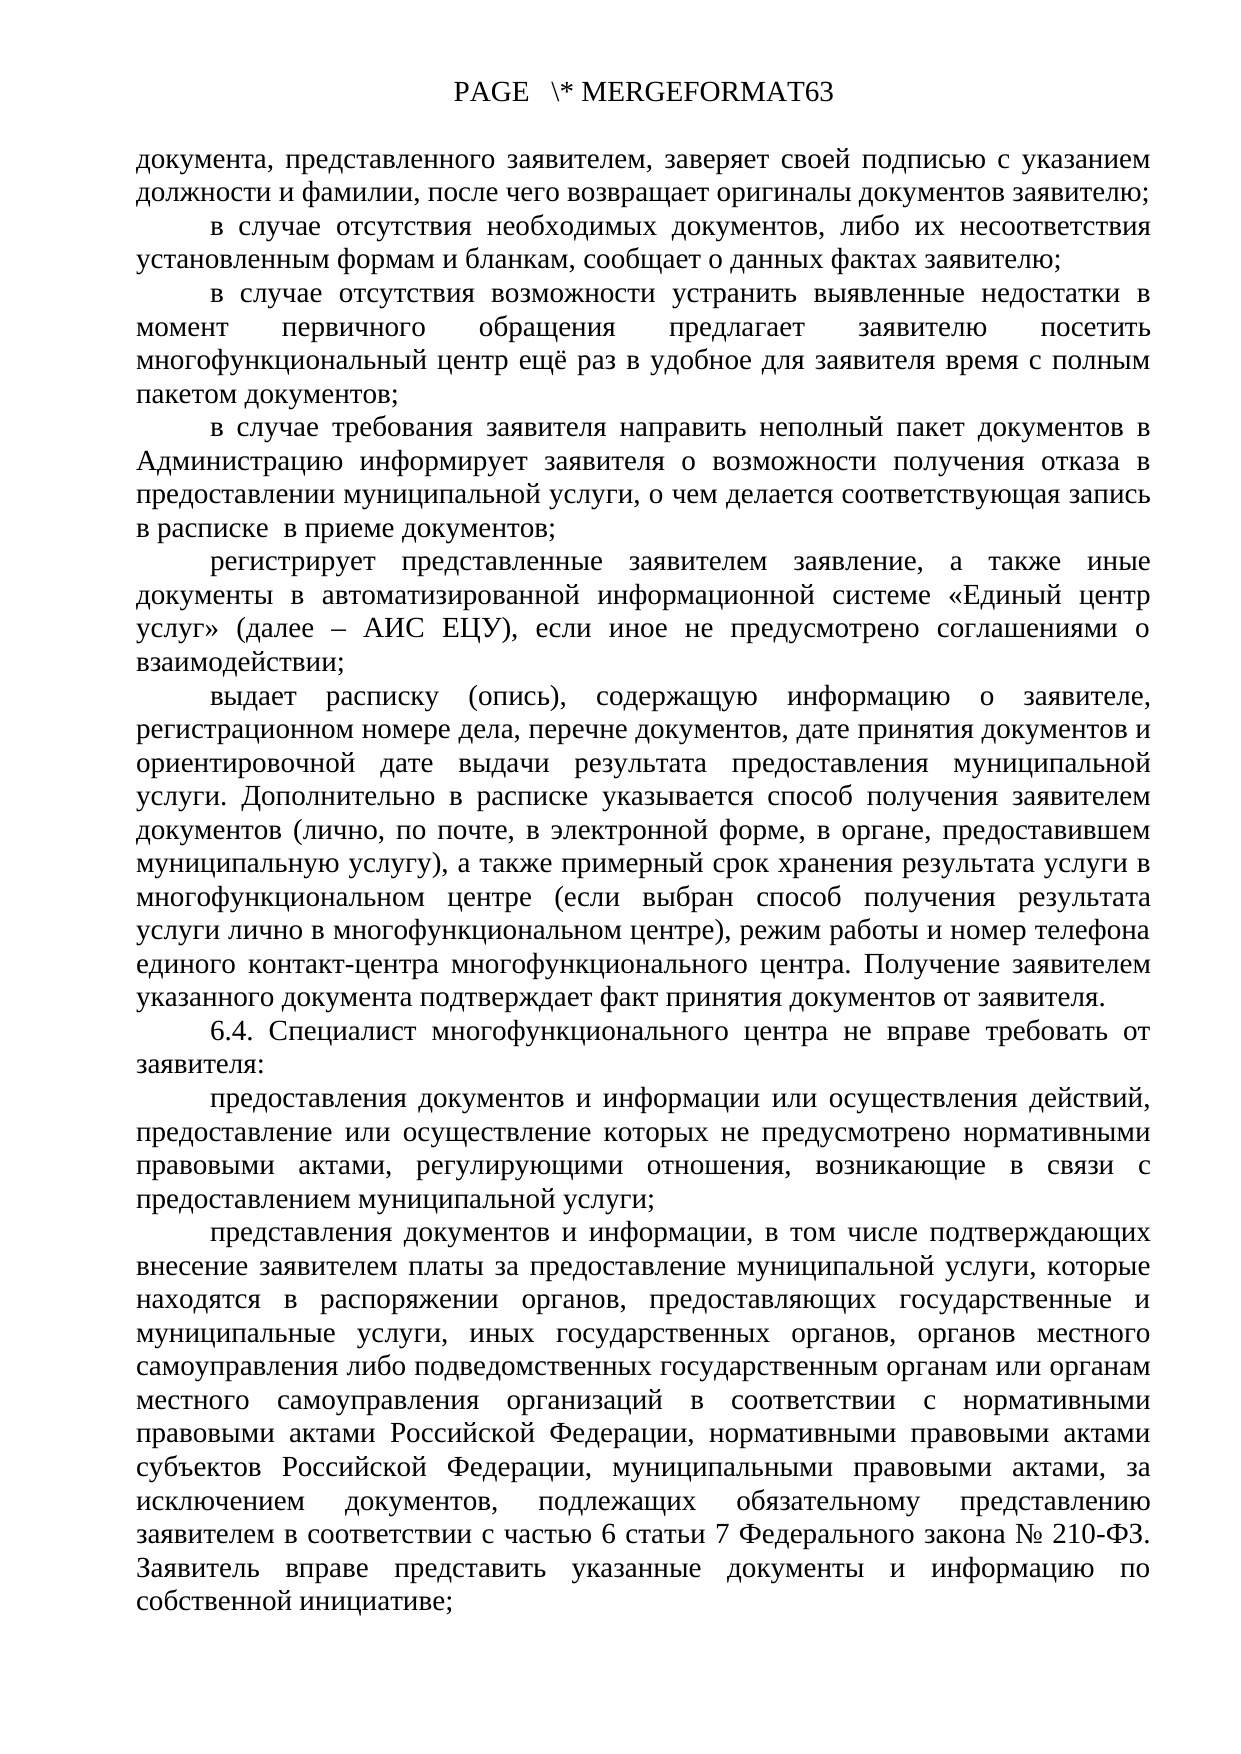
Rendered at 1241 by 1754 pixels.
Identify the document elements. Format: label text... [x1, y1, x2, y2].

text предоставления документов и информации или осуществления действий, предоставление или осуществление которых не предусмотрено нормативными правовыми актами, регулирующими отношения, возникающие в связи с предоставлением муниципальной услуги; [136, 1080, 1152, 1214]
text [136, 141, 1152, 208]
text выдает расписку (опись), содержащую информацию о заявителе, регистрационном номере дела, перечне документов, дате принятия документов и ориентировочной дате выдачи результата предоставления муниципальной услуги. Дополнительно в расписке указывается способ получения заявителем документов (лично, по почте, в электронной форме, в органе, предоставившем муниципальную услугу), а также примерный срок хранения результата услуги в многофункциональном центре (если выбран способ получения результата услуги лично в многофункциональном центре), режим работы и номер телефона единого контакт-центра многофункционального центра. Получение заявителем указанного документа подтверждает факт принятия документов от заявителя. [136, 678, 1152, 1013]
text в случае отсутствия необходимых документов, либо их несоответствия установленным формам и бланкам, сообщает о данных фактах заявителю; [136, 208, 1152, 275]
text 6.4. Специалист многофункционального центра не вправе требовать от заявителя: [136, 1013, 1152, 1080]
text представления документов и информации, в том числе подтверждающих внесение заявителем платы за предоставление муниципальной услуги, которые находятся в распоряжении органов, предоставляющих государственные и муниципальные услуги, иных государственных органов, органов местного самоуправления либо подведомственных государственным органам или органам местного самоуправления организаций в соответствии с нормативными правовыми актами Российской Федерации, нормативными правовыми актами субъектов Российской Федерации, муниципальными правовыми актами, за исключением документов, подлежащих обязательному представлению заявителем в соответствии с частью 6 статьи 7 Федерального закона № 210-ФЗ. Заявитель вправе представить указанные документы и информацию по собственной инициативе; [136, 1214, 1152, 1617]
text в случае отсутствия возможности устранить выявленные недостатки в момент первичного обращения предлагает заявителю посетить многофункциональный центр ещё раз в удобное для заявителя время с полным пакетом документов; [136, 275, 1152, 409]
text регистрирует представленные заявителем заявление, а также иные документы в автоматизированной информационной системе «Единый центр услуг» (далее – АИС ЕЦУ), если иное не предусмотрено соглашениями о взаимодействии; [136, 543, 1152, 678]
text в случае требования заявителя направить неполный пакет документов в Администрацию информирует заявителя о возможности получения отказа в предоставлении муниципальной услуги, о чем делается соответствующая запись в расписке в приеме документов; [136, 409, 1152, 543]
